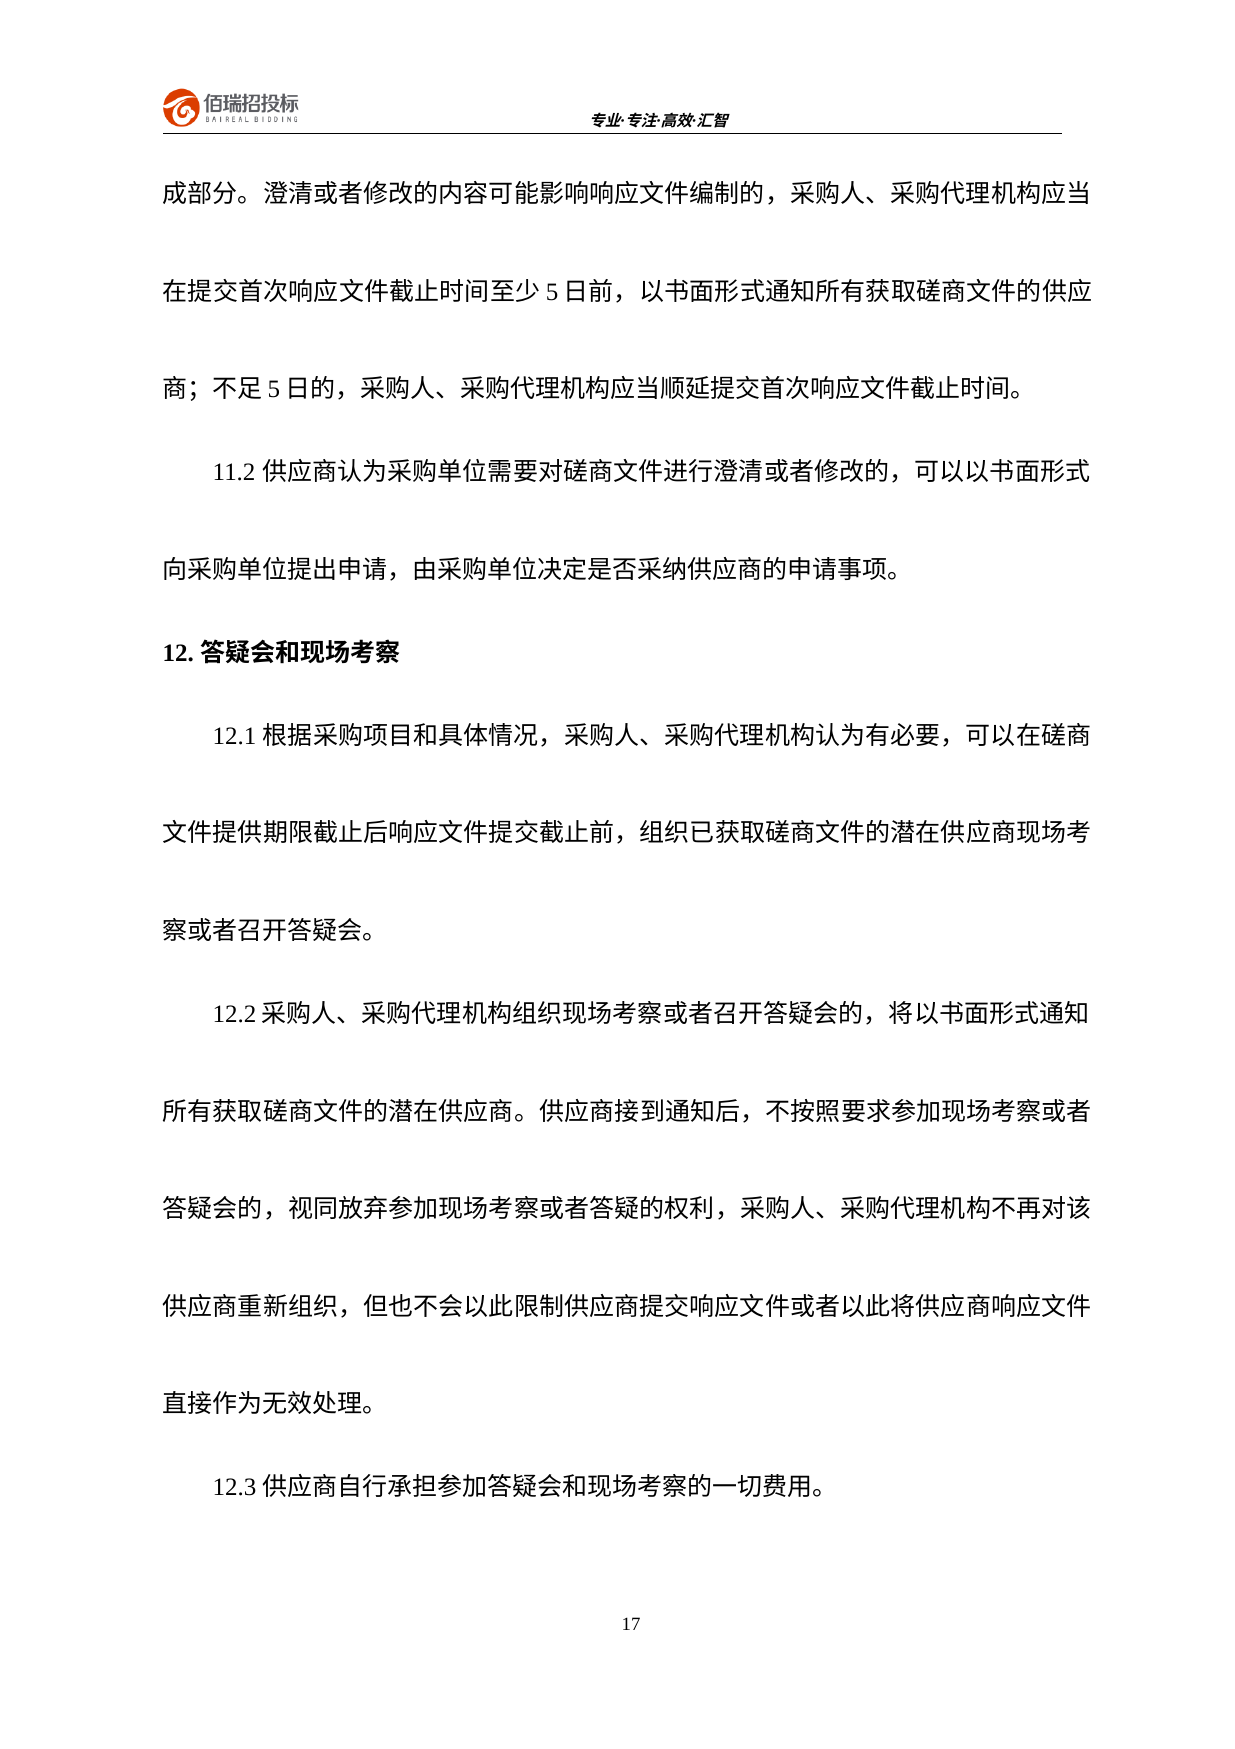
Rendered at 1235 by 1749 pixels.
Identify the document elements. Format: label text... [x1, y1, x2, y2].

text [162, 159, 1093, 419]
picture [162, 88, 299, 127]
subtitle 12. 答疑会和现场考察 [162, 618, 1087, 683]
text 12.3 供应商自行承担参加答疑会和现场考察的一切费用。 [162, 1452, 1093, 1517]
text 11.2 供应商认为采购单位需要对磋商文件进行澄清或者修改的，可以以书面形式向采购单位提出申请，由采购单位决定是否采纳供应商的申请事项。 [162, 437, 1093, 600]
text 12.2采购人、采购代理机构组织现场考察或者召开答疑会的，将以书面形式通知所有获取磋商文件的潜在供应商。供应商接到通知后，不按照要求参加现场考察或者答疑会的，视同放弃参加现场考察或者答疑的权利，采购人、采购代理机构不再对该供应商重新组织，但也不会以此限制供应商提交响应文件或者以此将供应商响应文件直接作为无效处理。 [162, 979, 1093, 1434]
text 12.1 根据采购项目和具体情况，采购人、采购代理机构认为有必要，可以在磋商文件提供期限截止后响应文件提交截止前，组织已获取磋商文件的潜在供应商现场考察或者召开答疑会。 [162, 701, 1093, 961]
